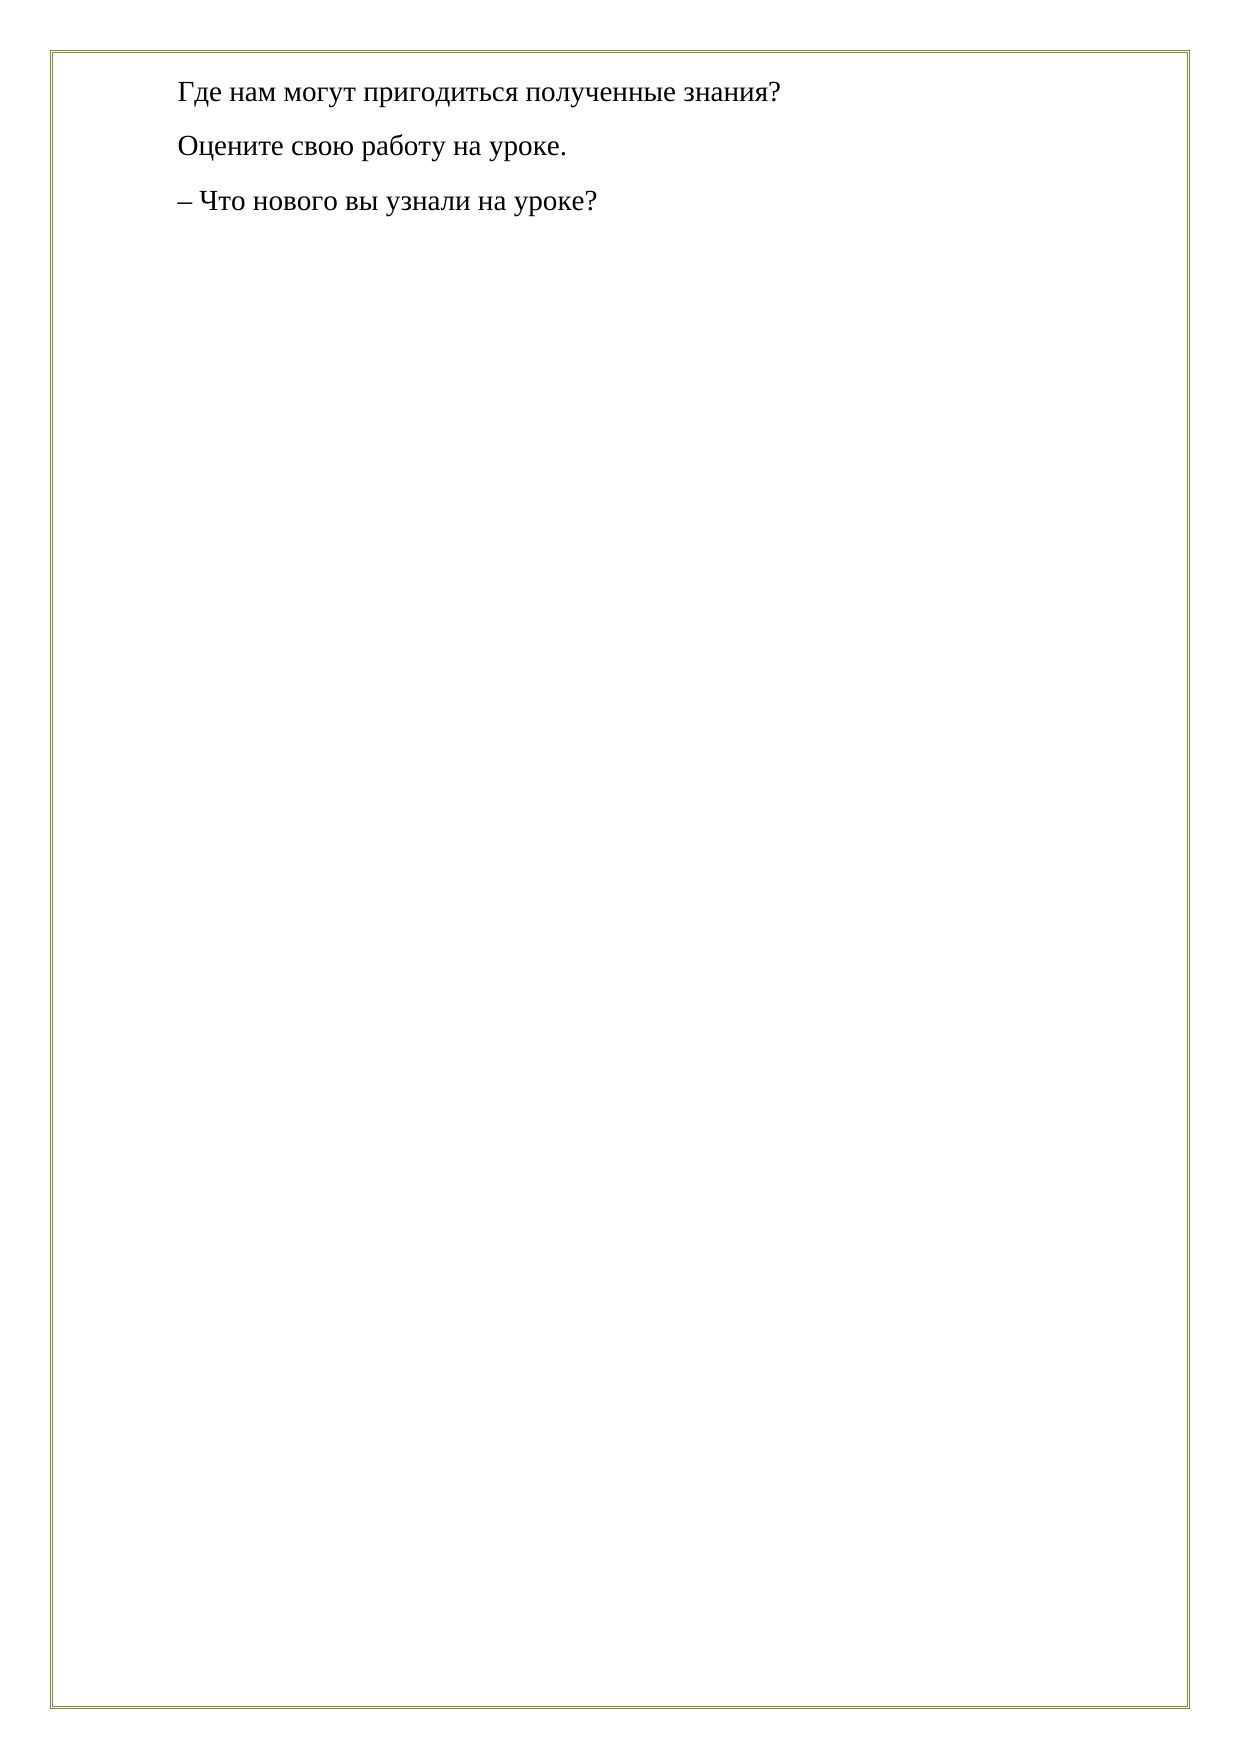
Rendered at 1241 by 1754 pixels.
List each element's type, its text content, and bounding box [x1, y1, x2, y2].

text Где нам могут пригодиться полученные знания? [177, 74, 1152, 107]
text – Что нового вы узнали на уроке? [177, 183, 1152, 216]
text Оцените свою работу на уроке. [177, 128, 1152, 162]
